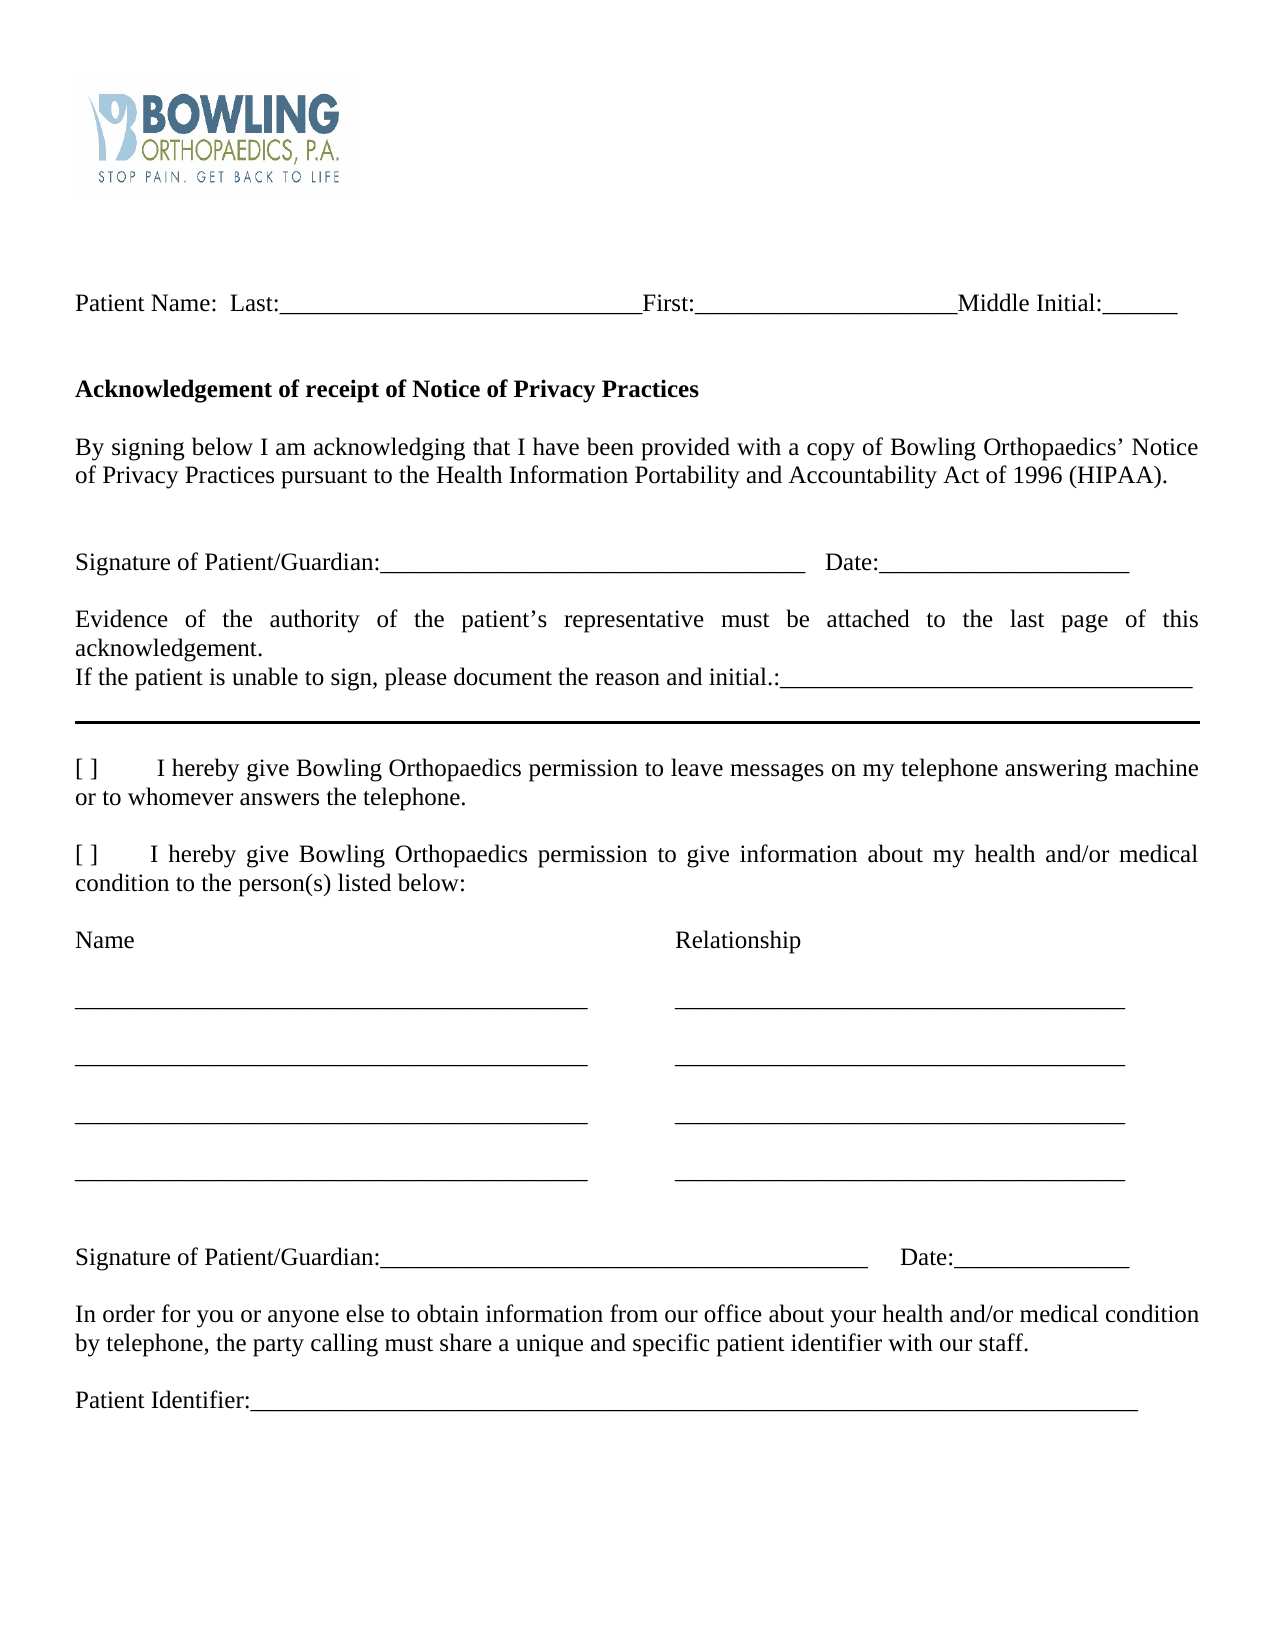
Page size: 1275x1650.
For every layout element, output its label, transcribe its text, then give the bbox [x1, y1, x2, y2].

text Signature of Patient/Guardian:_______________________________________ Date:______________ [75, 1242, 1200, 1271]
text Acknowledgement of receipt of Notice of Privacy Practices [75, 374, 1200, 403]
text [ ] I hereby give Bowling Orthopaedics permission to give information about my health and/or medical condition to the person(s) listed below: [75, 839, 1200, 897]
text _________________________________________ ____________________________________ [75, 1156, 1200, 1184]
text _________________________________________ ____________________________________ [75, 1041, 1200, 1069]
text Patient Name: Last:_____________________________First:_____________________Middle Initial:______ [75, 288, 1200, 317]
text _________________________________________ ____________________________________ [75, 1098, 1200, 1127]
text Name Relationship [75, 926, 1200, 954]
text _________________________________________ ____________________________________ [75, 983, 1200, 1012]
text Patient Identifier:_______________________________________________________________________ [75, 1386, 1200, 1414]
text Evidence of the authority of the patient’s representative must be attached to the last page of this acknowledgement. [75, 604, 1200, 662]
text In order for you or anyone else to obtain information from our office about your health and/or medical condition by telephone, the party calling must share a unique and specific patient identifier with our staff. [75, 1299, 1200, 1357]
text [ ] I hereby give Bowling Orthopaedics permission to leave messages on my telephone answering machine or to whomever answers the telephone. [75, 753, 1200, 811]
text By signing below I am acknowledging that I have been provided with a copy of Bowling Orthopaedics’ Notice of Privacy Practices pursuant to the Health Information Portability and Accountability Act of 1996 (HIPAA). [75, 432, 1200, 489]
text Signature of Patient/Guardian:__________________________________ Date:____________________ [75, 547, 1200, 575]
text If the patient is unable to sign, please document the reason and initial.:_________________________________ [75, 662, 1200, 690]
picture [75, 75, 358, 202]
